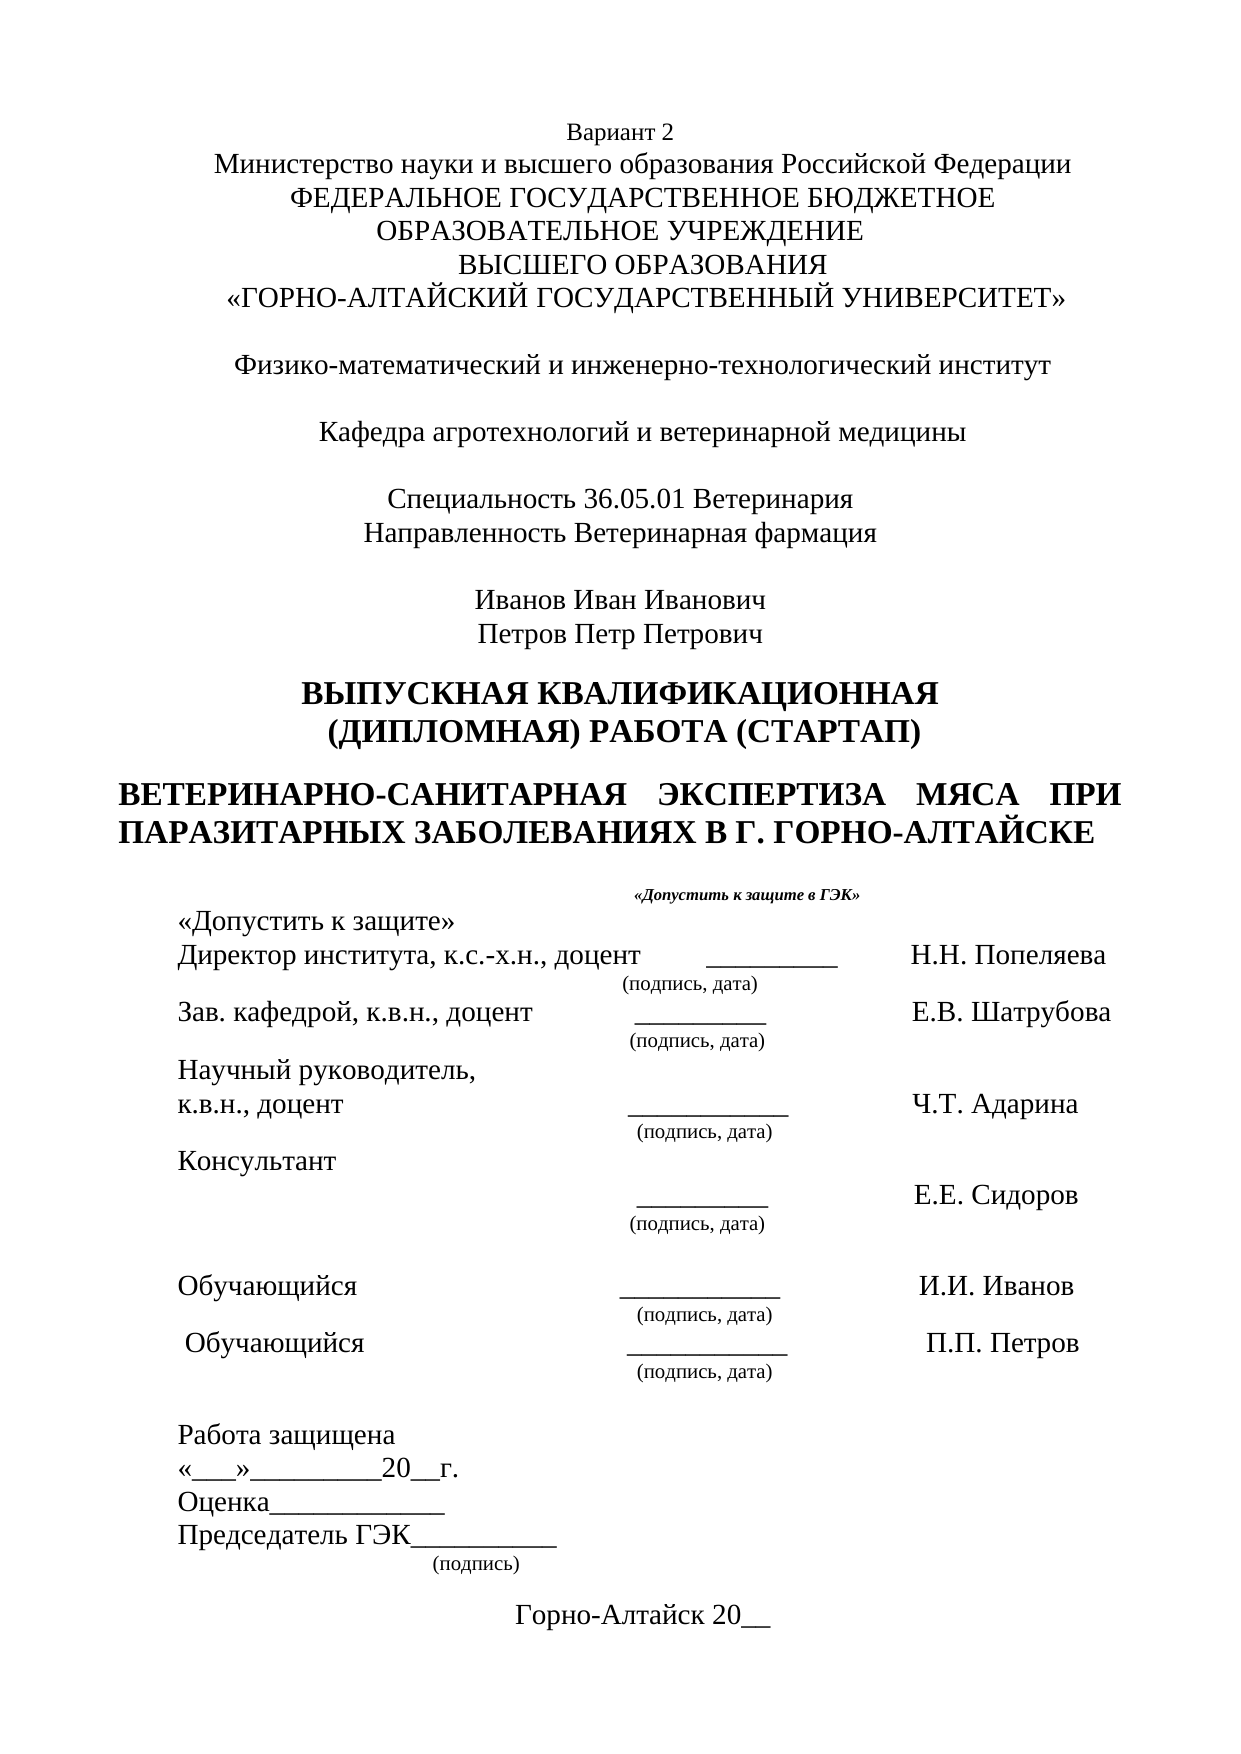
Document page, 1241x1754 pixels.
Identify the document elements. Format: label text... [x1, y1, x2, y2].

text (подпись, дата) [118, 1119, 1122, 1143]
text (подпись, дата) [118, 1359, 1122, 1383]
text _________ Е.Е. Сидоров [118, 1177, 1122, 1210]
text «Горно-Алтайский ГОСУДАРСТВЕННЫЙ УНИВЕРСИТЕТ» [118, 280, 1122, 314]
text к.в.н., доцент ___________ Ч.Т. Адарина [118, 1086, 1122, 1119]
text Директор института, к.с.-х.н., доцент _________ Н.Н. Попеляева [118, 937, 1122, 971]
text Петров Петр Петрович [118, 616, 1122, 649]
text Оценка____________ [118, 1484, 1122, 1517]
text Зав. кафедрой, к.в.н., доцент _________ Е.В. Шатрубова [118, 994, 1122, 1028]
text Вариант 2 [118, 117, 1122, 146]
text Физико-математический и инженерно-технологический институт [118, 347, 1122, 381]
text Обучающийся ___________ И.И. Иванов [118, 1268, 1122, 1302]
text Министерство науки и высшего образования Российской Федерации [118, 146, 1122, 180]
subtitle (ДИПЛОМНАЯ) РАБОТА (СТАРТАП) [118, 712, 1122, 750]
text Работа защищена [118, 1417, 1122, 1450]
text «Допустить к защите» [118, 903, 1122, 937]
text Консультант [118, 1143, 1122, 1177]
text Председатель ГЭК__________ [118, 1517, 1122, 1551]
subtitle «Допустить к защите в ГЭК» [118, 884, 1122, 903]
text (подпись, дата) [118, 1028, 1122, 1052]
subtitle ВЕТЕРИНАРНО-САНИТАРНАЯ ЭКСПЕРТИЗА МЯСА ПРИ ПАРАЗИТАРНЫХ ЗАБОЛЕВАНИЯХ В Г. ГОРНО-АЛТАЙСКЕ [118, 774, 1122, 851]
text Направленность Ветеринарная фармация [118, 515, 1122, 549]
text Обучающийся ___________ П.П. Петров [118, 1326, 1122, 1359]
text (подпись) [118, 1551, 1122, 1575]
text ВЫСШЕГО ОБРАЗОВАНИЯ [118, 247, 1122, 280]
text Научный руководитель, [118, 1052, 1122, 1086]
text (подпись, дата) [118, 1302, 1122, 1326]
text ФЕДЕРАЛЬНОЕ ГОСУДАРСТВЕННОЕ БЮДЖЕТНОЕ ОБРАЗОВАТЕЛЬНОЕ УЧРЕЖДЕНИЕ [118, 180, 1122, 247]
text Кафедра агротехнологий и ветеринарной медицины [118, 414, 1122, 448]
text Горно-Алтайск 20__ [118, 1597, 1122, 1631]
subtitle Иванов Иван Иванович [118, 582, 1122, 616]
text (подпись, дата) [118, 971, 1122, 994]
text (подпись, дата) [118, 1210, 1122, 1234]
subtitle Специальность 36.05.01 Ветеринария [118, 482, 1122, 515]
subtitle ВЫПУСКНАЯ КВАЛИФИКАЦИОННАЯ [118, 673, 1122, 712]
text «___»_________20__г. [118, 1450, 1122, 1484]
